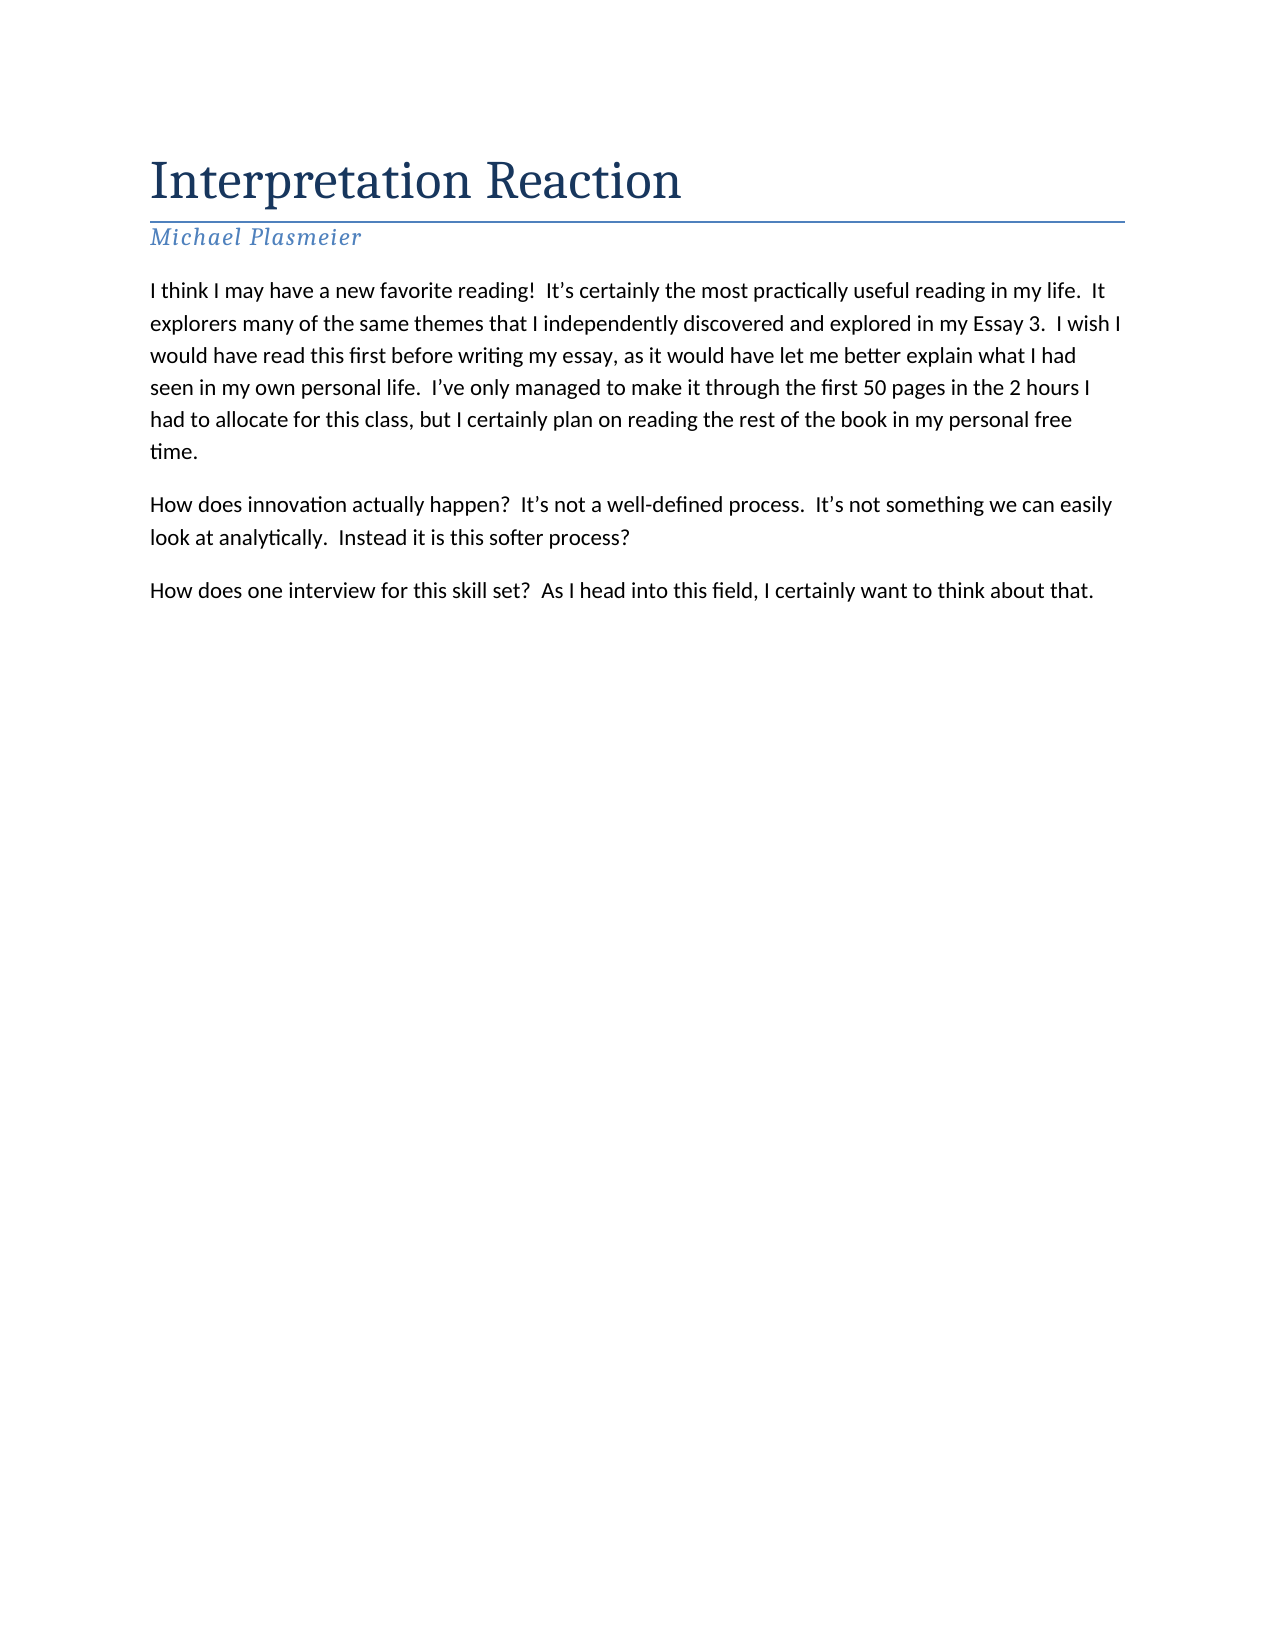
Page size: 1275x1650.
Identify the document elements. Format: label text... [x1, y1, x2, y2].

text How does innovation actually happen? It’s not a well-defined process. It’s not something we can easily look at analytically. Instead it is this softer process? [150, 491, 1125, 551]
text How does one interview for this skill set? As I head into this field, I certainly want to think about that. [150, 576, 1125, 604]
subtitle Michael Plasmeier [150, 223, 1125, 251]
text I think I may have a new favorite reading! It’s certainly the most practically useful reading in my life. It explorers many of the same themes that I independently discovered and explored in my Essay 3. I wish I would have read this first before writing my essay, as it would have let me better explain what I had seen in my own personal life. I’ve only managed to make it through the first 50 pages in the 2 hours I had to allocate for this class, but I certainly plan on reading the rest of the book in my personal free time. [150, 277, 1125, 466]
title Interpretation Reaction [150, 150, 1125, 221]
